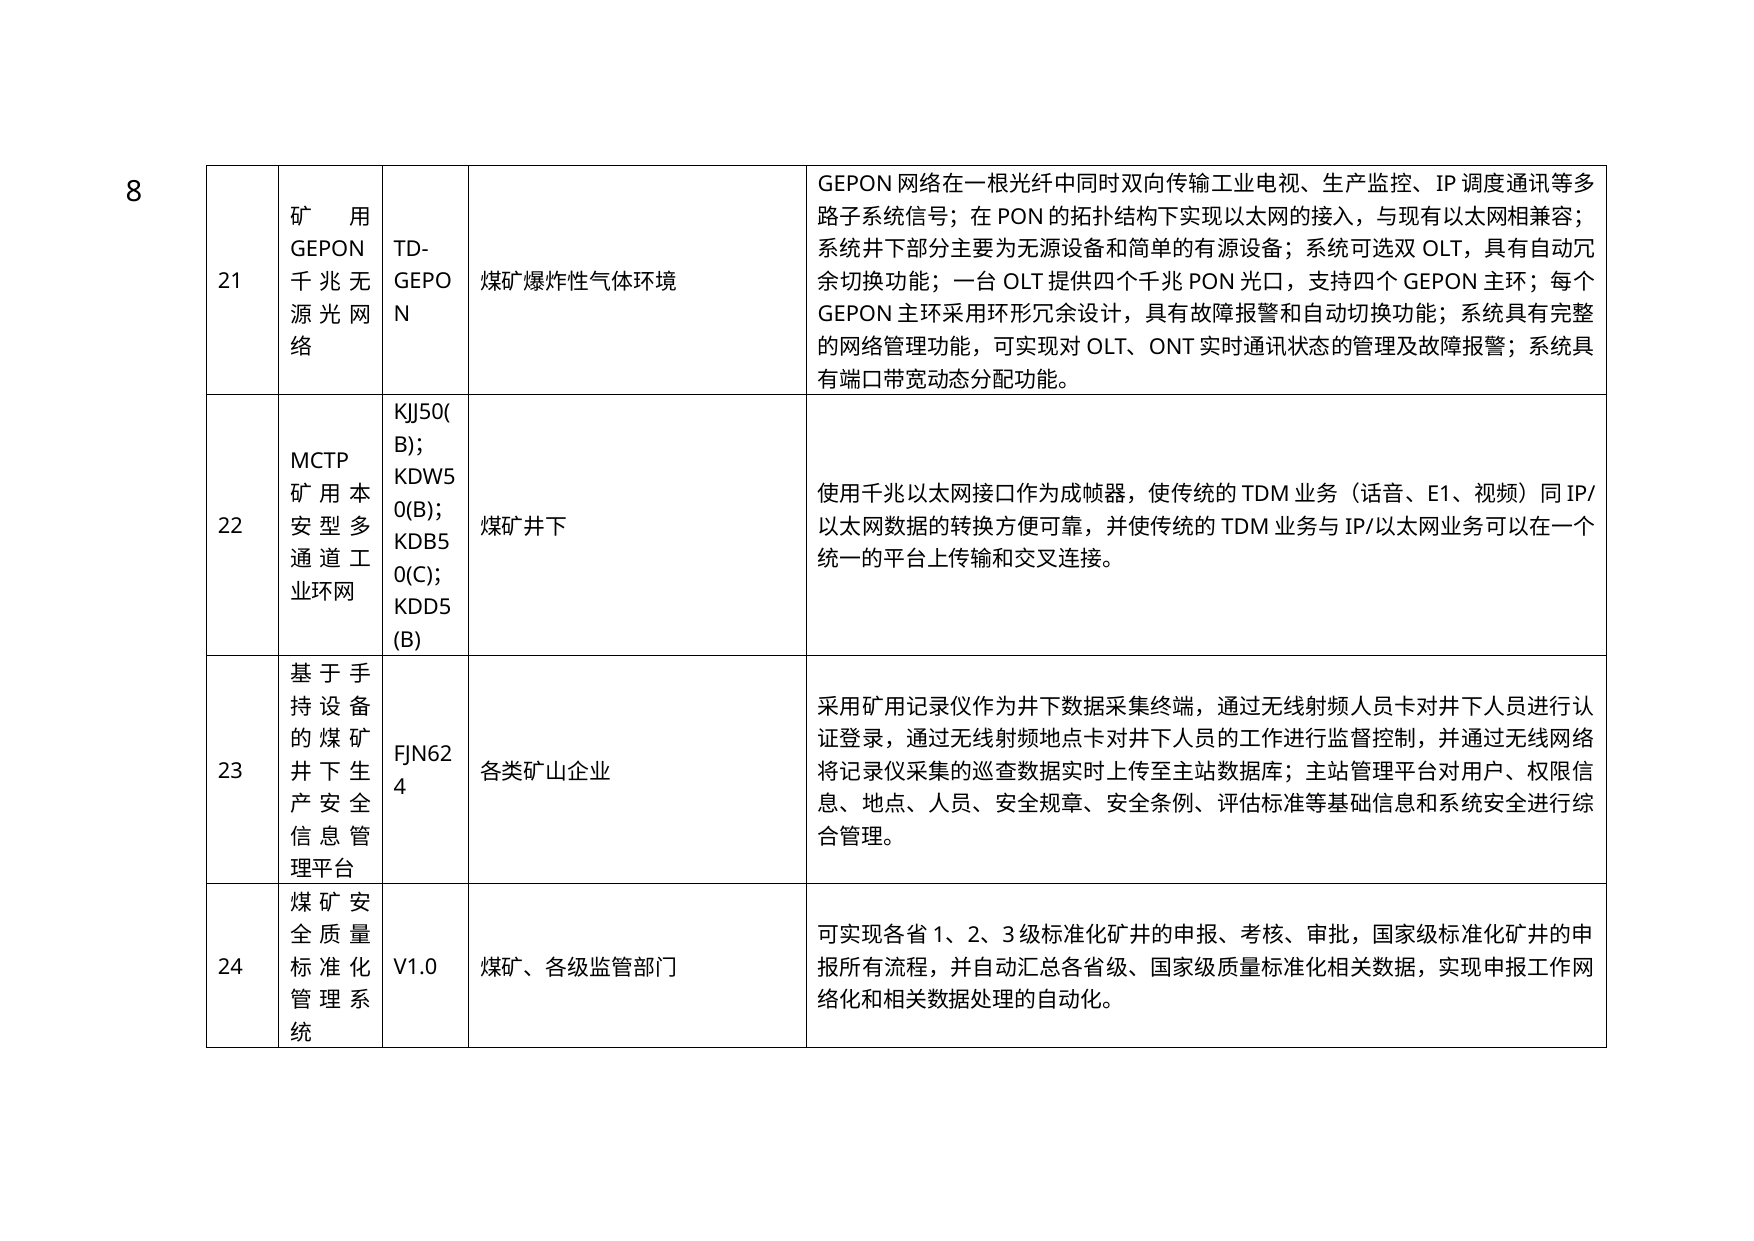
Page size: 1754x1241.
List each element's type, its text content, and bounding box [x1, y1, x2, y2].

table_cell 使用千兆以太网接口作为成帧器，使传统的TDM业务（话音、E1、视频）同IP/以太网数据的转换方便可靠，并使传统的TDM业务与IP/以太网业务可以在一个统一的平台上传输和交叉连接。 [807, 395, 1606, 655]
table_cell 采用矿用记录仪作为井下数据采集终端，通过无线射频人员卡对井下人员进行认证登录，通过无线射频地点卡对井下人员的工作进行监督控制，并通过无线网络将记录仪采集的巡查数据实时上传至主站数据库；主站管理平台对用户、权限信息、地点、人员、安全规章、安全条例、评估标准等基础信息和系统安全进行综合管理。 [807, 656, 1606, 883]
table_cell 可实现各省1、2、3级标准化矿井的申报、考核、审批，国家级标准化矿井的申报所有流程，并自动汇总各省级、国家级质量标准化相关数据，实现申报工作网络化和相关数据处理的自动化。 [807, 884, 1606, 1047]
table_cell 煤矿井下 [469, 395, 806, 655]
table_cell 24 [207, 884, 278, 1047]
table_cell 21 [207, 166, 278, 394]
table_cell 22 [207, 395, 278, 655]
table_cell FJN624 [383, 656, 468, 883]
table_cell V1.0 [383, 884, 468, 1047]
table_cell 各类矿山企业 [469, 656, 806, 883]
table_cell 煤矿安全质量标准化管理系统 [279, 884, 382, 1047]
table_cell TD-GEPON [383, 166, 468, 394]
table_cell 基于手持设备的煤矿井下生产安全信息管理平台 [279, 656, 382, 883]
table_cell 23 [207, 656, 278, 883]
table_cell 煤矿爆炸性气体环境 [469, 166, 806, 394]
table_cell KJJ50(B)； KDW50(B)； KDB50(C)； KDD5(B) [383, 395, 468, 655]
table_cell 煤矿、各级监管部门 [469, 884, 806, 1047]
table_cell 矿用GEPON千兆无源光网络 [279, 166, 382, 394]
table_cell GEPON网络在一根光纤中同时双向传输工业电视、生产监控、IP调度通讯等多路子系统信号；在PON的拓扑结构下实现以太网的接入，与现有以太网相兼容；系统井下部分主要为无源设备和简单的有源设备；系统可选双OLT，具有自动冗余切换功能；一台OLT提供四个千兆PON光口，支持四个GEPON主环；每个GEPON主环采用环形冗余设计，具有故障报警和自动切换功能；系统具有完整的网络管理功能，可实现对OLT、ONT实时通讯状态的管理及故障报警；系统具有端口带宽动态分配功能。 [807, 166, 1606, 394]
table_cell MCTP矿用本安型多通道工业环网 [279, 395, 382, 655]
